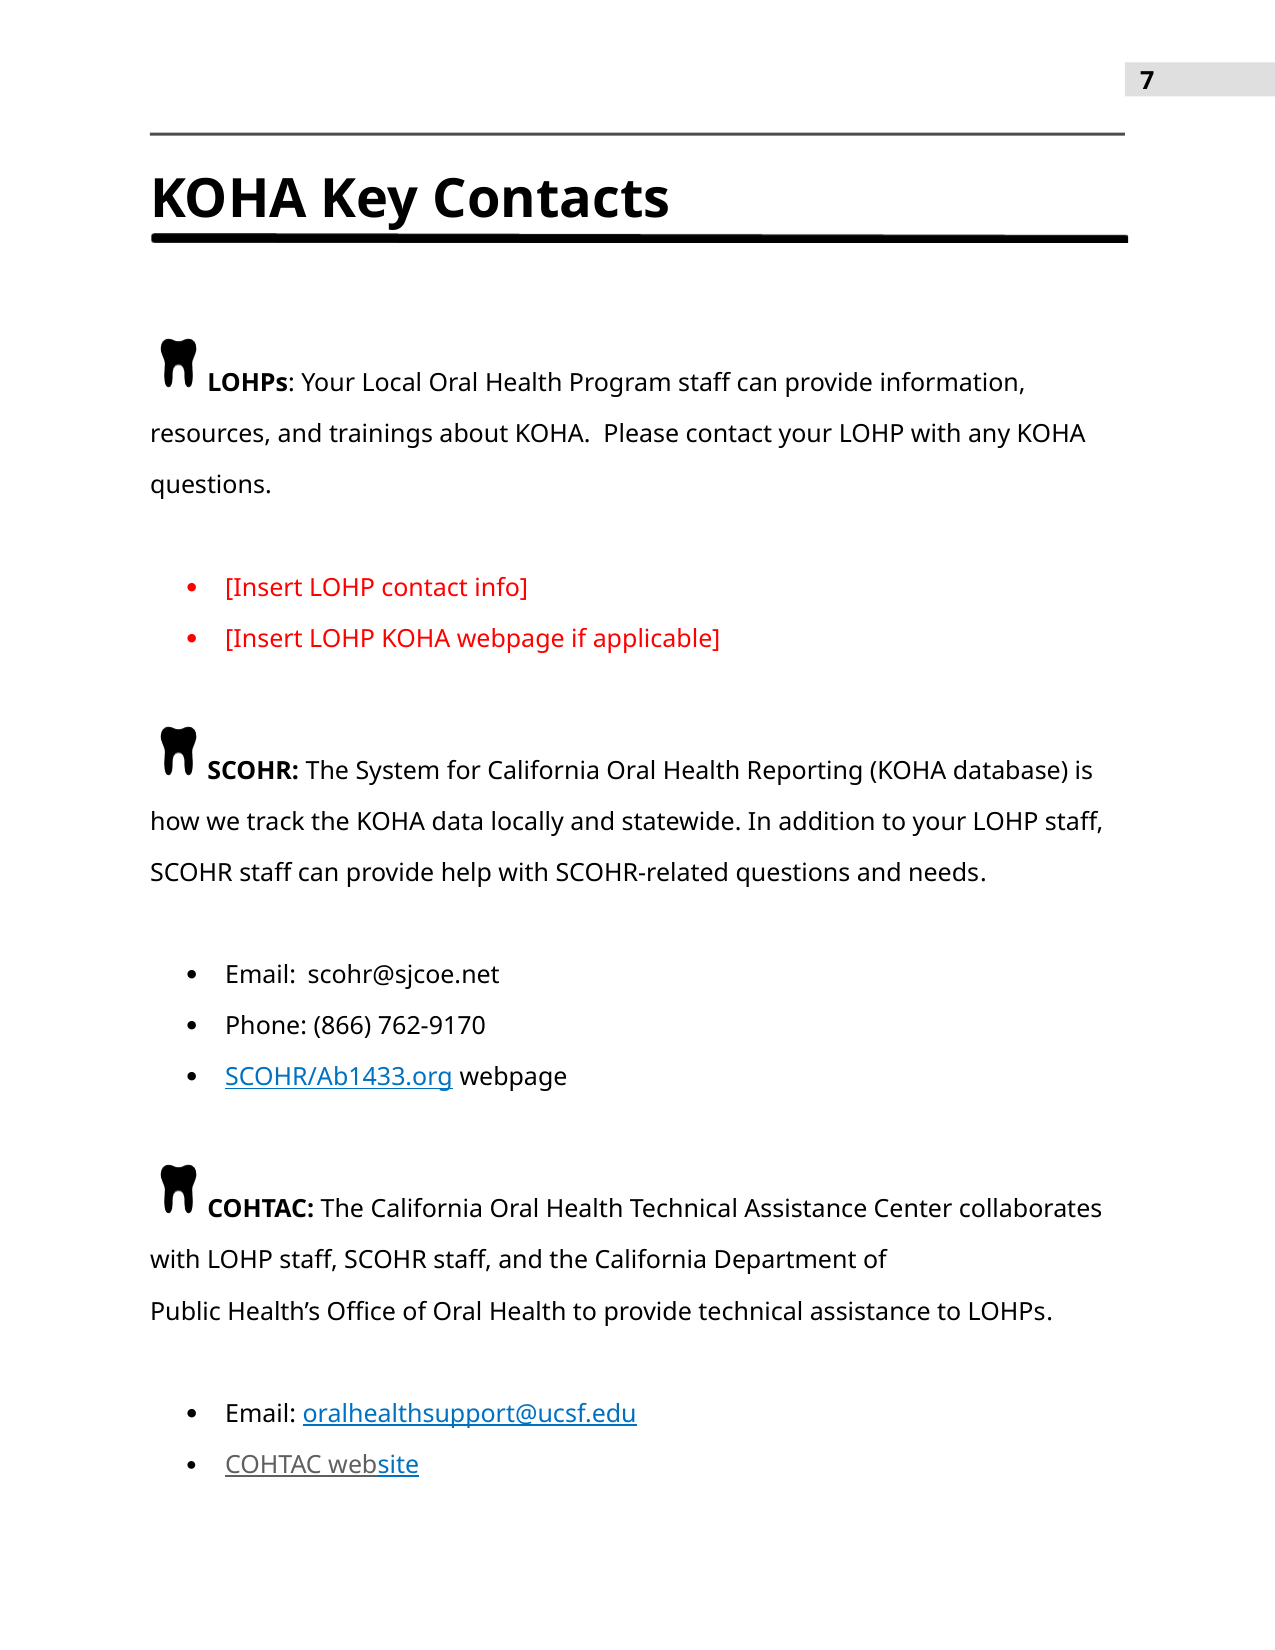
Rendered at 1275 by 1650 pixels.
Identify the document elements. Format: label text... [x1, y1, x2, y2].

list Phone: (866) 762-9170 [187, 1008, 1125, 1042]
list COHTAC website [187, 1446, 1125, 1480]
picture [150, 1161, 207, 1218]
picture [150, 722, 207, 780]
list [Insert LOHP KOHA webpage if applicable] [187, 620, 1125, 654]
subtitle KOHA Key Contacts [150, 159, 1125, 233]
text SCOHR: The System for California Oral Health Reporting (KOHA database) is how we track the KOHA data locally and statewide. In addition to your LOHP staff, SCOHR staff can provide help with SCOHR-related questions and needs. [150, 722, 1125, 889]
text COHTAC: The California Oral Health Technical Assistance Center collaborates with LOHP staff, SCOHR staff, and the California Department of [150, 1161, 1125, 1276]
text Public Health’s Office of Oral Health to provide technical assistance to LOHPs. [150, 1293, 1125, 1327]
text LOHPs: Your Local Oral Health Program staff can provide information, resources, and trainings about KOHA. Please contact your LOHP with any KOHA questions. [150, 335, 1125, 501]
list Email: scohr@sjcoe.net [187, 957, 1125, 991]
list Email: oralhealthsupport@ucsf.edu [187, 1395, 1125, 1429]
picture [150, 335, 207, 392]
list [Insert LOHP contact info] [187, 569, 1125, 603]
list SCOHR/Ab1433.org webpage [187, 1059, 1125, 1093]
picture [150, 233, 1127, 243]
